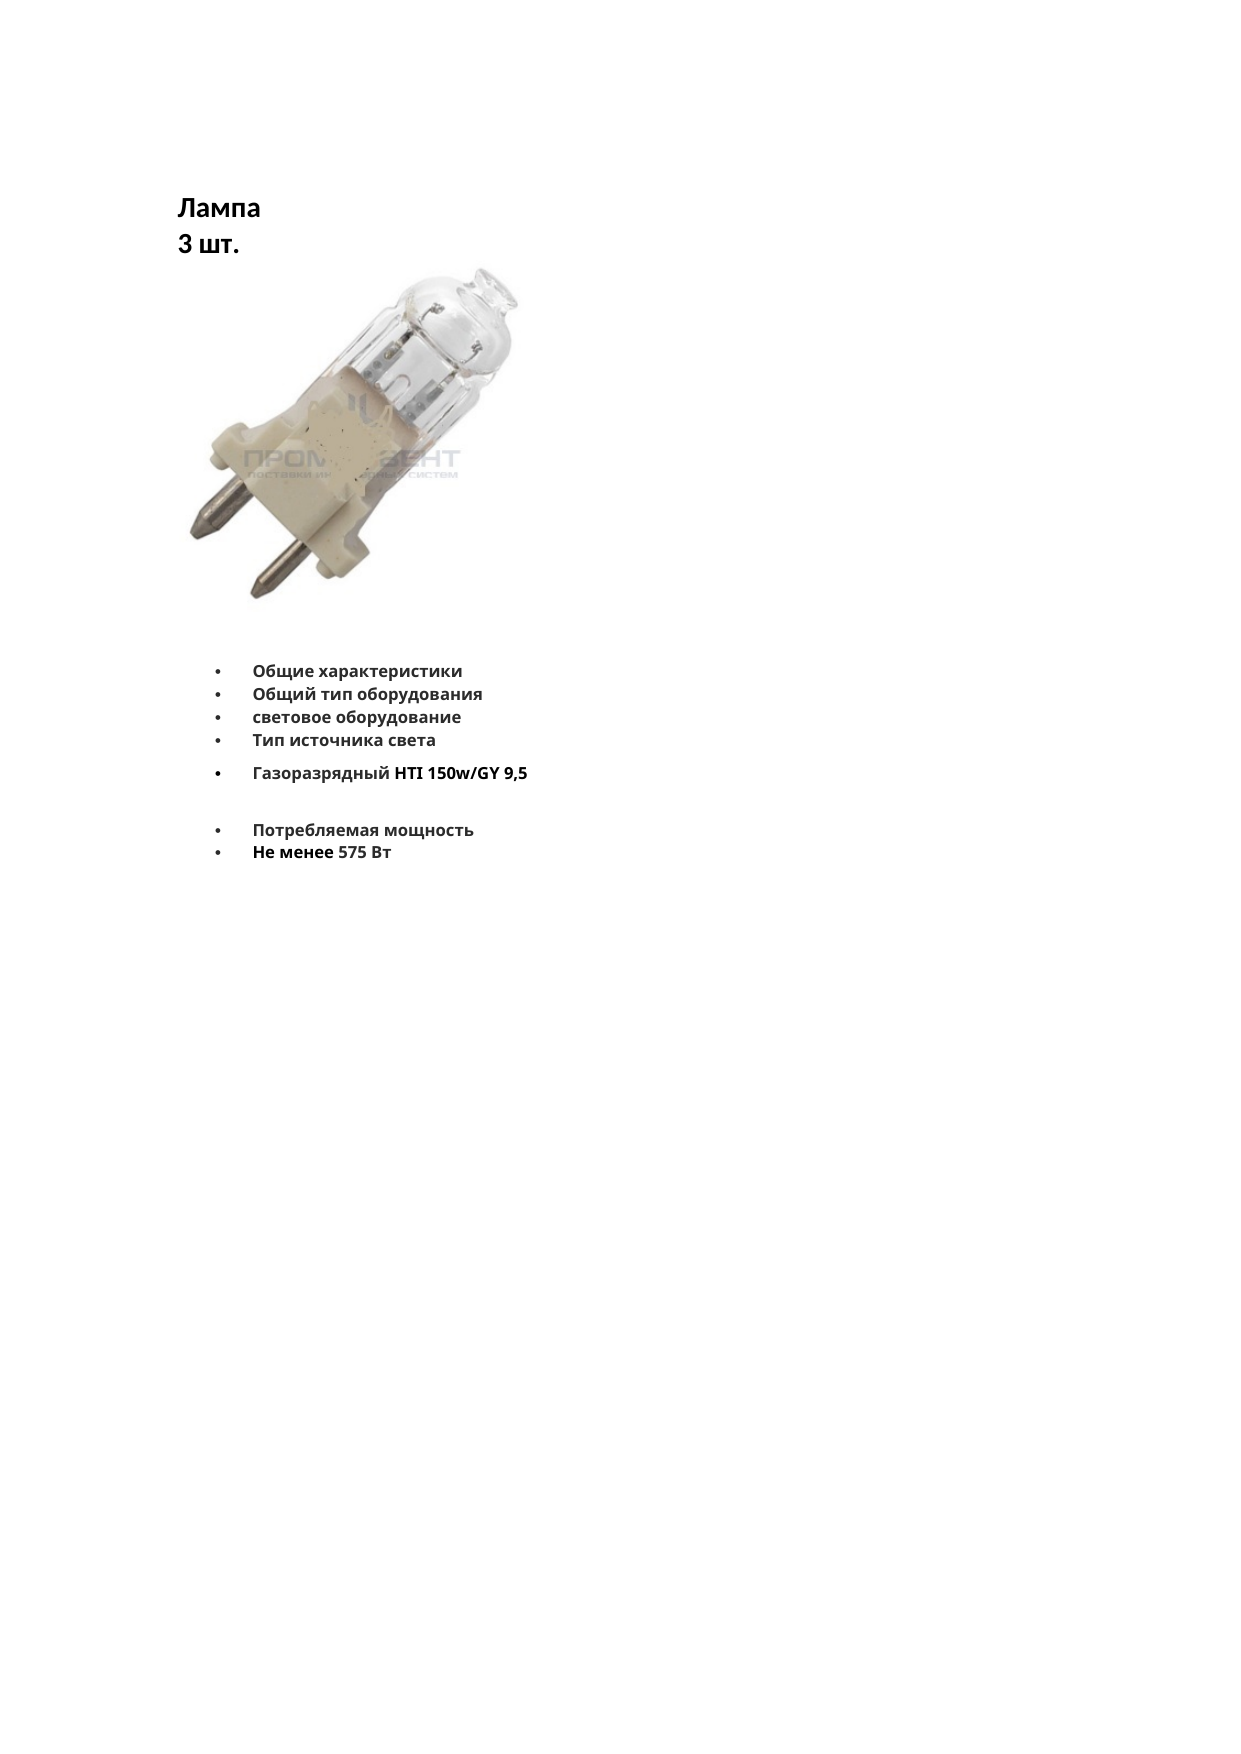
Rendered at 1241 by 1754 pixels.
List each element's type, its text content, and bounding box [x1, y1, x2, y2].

list Общий тип оборудования [215, 683, 1152, 705]
text 3 шт. [177, 225, 1152, 261]
picture [177, 260, 529, 612]
list световое оборудование [215, 705, 1152, 728]
list Общие характеристики [215, 648, 1152, 683]
text Лампа [177, 189, 1152, 225]
list Тип источника света [215, 728, 1152, 751]
list Газоразрядный HTI 150w/GY 9,5 [215, 762, 1152, 784]
list Потребляемая мощность [215, 818, 1152, 841]
list Не менее 575 Вт [215, 841, 1152, 863]
